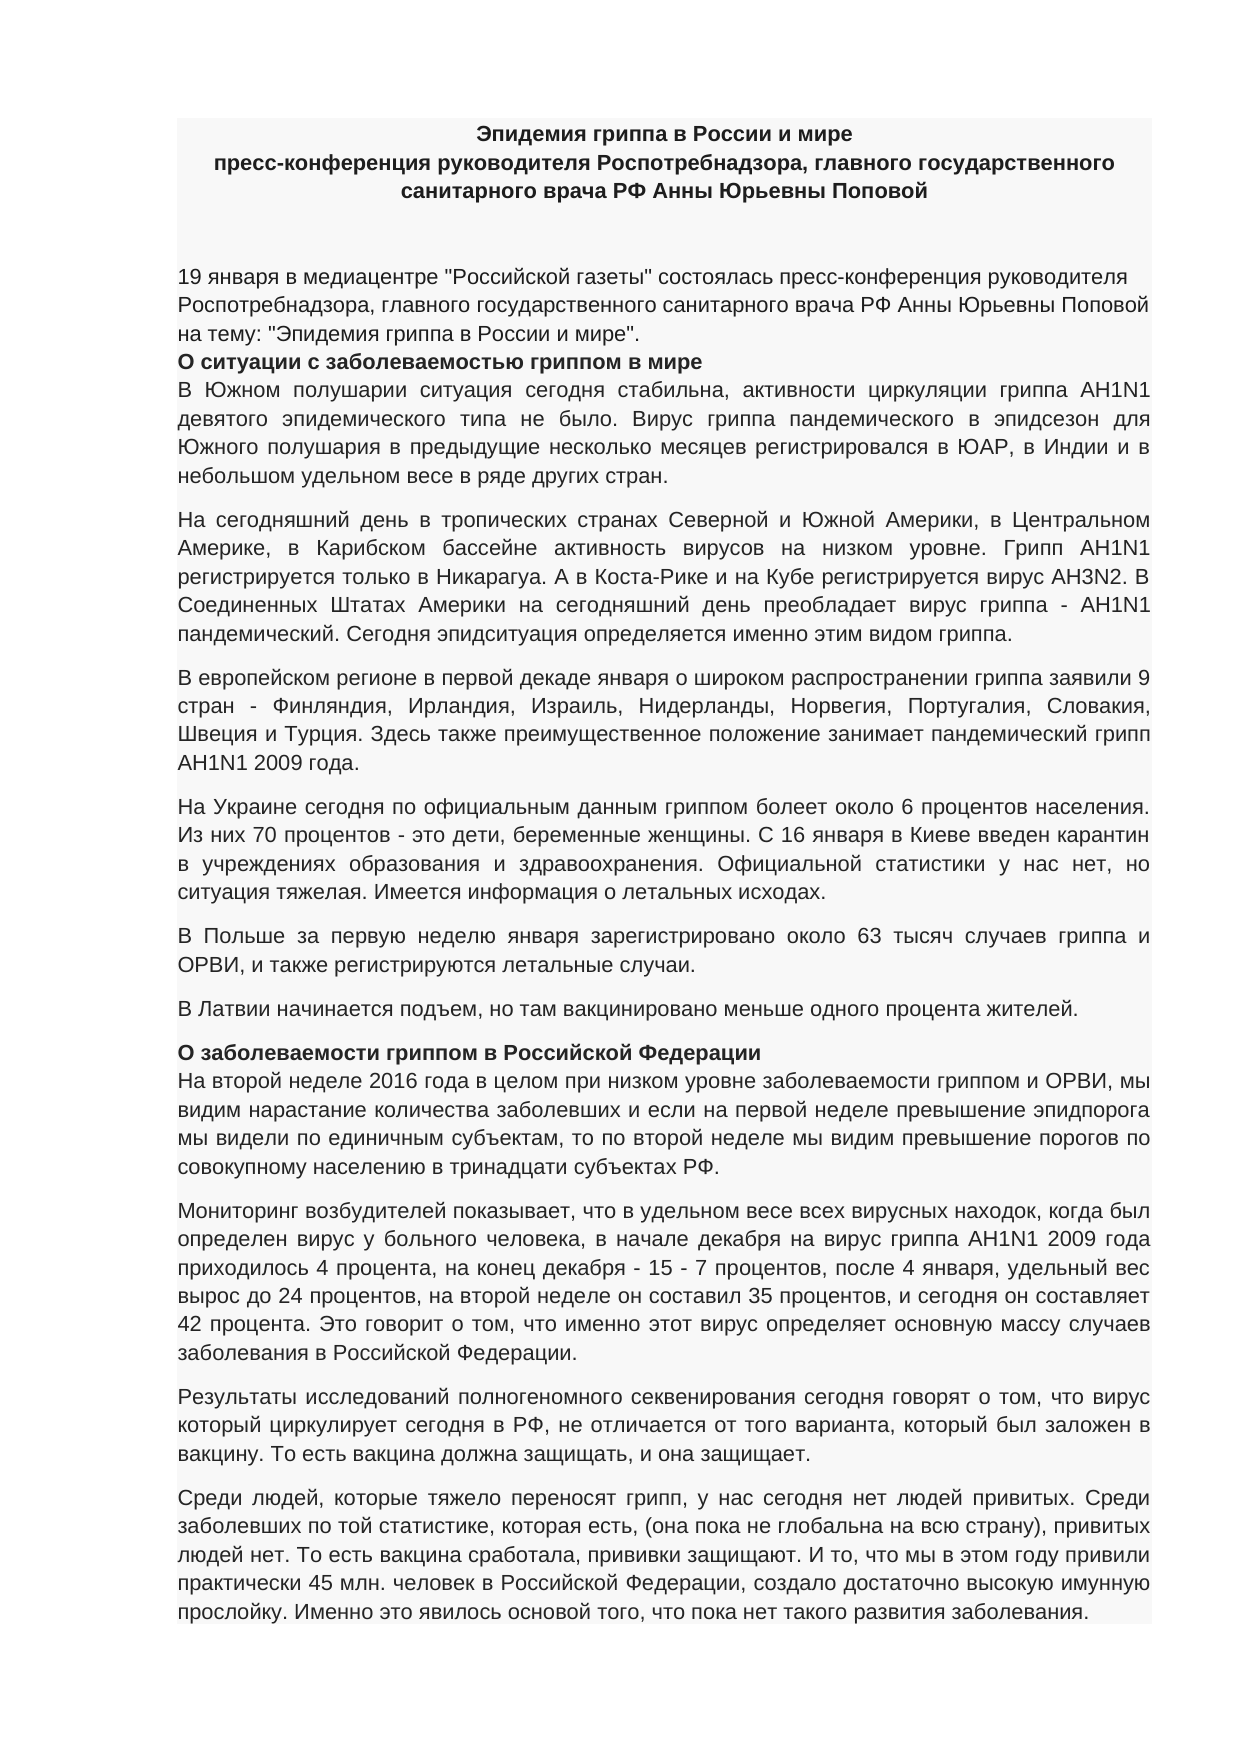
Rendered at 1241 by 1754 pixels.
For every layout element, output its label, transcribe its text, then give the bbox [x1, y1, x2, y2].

text В европейском регионе в первой декаде января о широком распространении гриппа заявили 9 стран - Финляндия, Ирландия, Израиль, Нидерланды, Норвегия, Португалия, Словакия, Швеция и Турция. Здесь также преимущественное положение занимает пандемический грипп АН1N1 2009 года. [177, 661, 1152, 775]
text Результаты исследований полногеномного секвенирования сегодня говорят о том, что вирус который циркулирует сегодня в РФ, не отличается от того варианта, который был заложен в вакцину. То есть вакцина должна защищать, и она защищает. [177, 1381, 1152, 1466]
text В Латвии начинается подъем, но там вакцинировано меньше одного процента жителей. [177, 992, 1152, 1021]
text На второй неделе 2016 года в целом при низком уровне заболеваемости гриппом и ОРВИ, мы видим нарастание количества заболевших и если на первой неделе превышение эпидпорога мы видели по единичным субъектам, то по второй неделе мы видим превышение порогов по совокупному населению в тринадцати субъектах РФ. [177, 1065, 1152, 1179]
text На сегодняшний день в тропических странах Северной и Южной Америки, в Центральном Америке, в Карибском бассейне активность вирусов на низком уровне. Грипп АН1N1 регистрируется только в Никарагуа. А в Коста-Рике и на Кубе регистрируется вирус АН3N2. В Соединенных Штатах Америки на сегодняшний день преобладает вирус гриппа - АН1N1 пандемический. Сегодня эпидситуация определяется именно этим видом гриппа. [177, 503, 1152, 646]
text В Польше за первую неделю января зарегистрировано около 63 тысяч случаев гриппа и ОРВИ, и также регистрируются летальные случаи. [177, 920, 1152, 977]
text О заболеваемости гриппом в Российской Федерации [177, 1037, 1152, 1065]
text На Украине сегодня по официальным данным гриппом болеет около 6 процентов населения. Из них 70 процентов - это дети, беременные женщины. С 16 января в Киеве введен карантин в учреждениях образования и здравоохранения. Официальной статистики у нас нет, но ситуация тяжелая. Имеется информация о летальных исходах. [177, 791, 1152, 904]
text пресс-конференция руководителя Роспотребнадзора, главного государственного санитарного врача РФ Анны Юрьевны Поповой [177, 147, 1152, 203]
text Мониторинг возбудителей показывает, что в удельном весе всех вирусных находок, когда был определен вирус у больного человека, в начале декабря на вирус гриппа АН1N1 2009 года приходилось 4 процента, на конец декабря - 15 - 7 процентов, после 4 января, удельный вес вырос до 24 процентов, на второй неделе он составил 35 процентов, и сегодня он составляет 42 процента. Это говорит о том, что именно этот вирус определяет основную массу случаев заболевания в Российской Федерации. [177, 1194, 1152, 1365]
text Среди людей, которые тяжело переносят грипп, у нас сегодня нет людей привитых. Среди заболевших по той статистике, которая есть, (она пока не глобальна на всю страну), привитых людей нет. То есть вакцина сработала, прививки защищают. И то, что мы в этом году привили практически 45 млн. человек в Российской Федерации, создало достаточно высокую имунную прослойку. Именно это явилось основой того, что пока нет такого развития заболевания. [177, 1482, 1152, 1624]
text Эпидемия гриппа в России и мире [177, 118, 1152, 147]
text В Южном полушарии ситуация сегодня стабильна, активности циркуляции гриппа АН1N1 девятого эпидемического типа не было. Вирус гриппа пандемического в эпидсезон для Южного полушария в предыдущие несколько месяцев регистрировался в ЮАР, в Индии и в небольшом удельном весе в ряде других стран. [177, 374, 1152, 488]
text 19 января в медиацентре "Российской газеты" состоялась пресс-конференция руководителя Роспотребнадзора, главного государственного санитарного врача РФ Анны Юрьевны Поповой на тему: "Эпидемия гриппа в России и мире". [177, 260, 1152, 346]
text О ситуации с заболеваемостью гриппом в мире [177, 346, 1152, 374]
